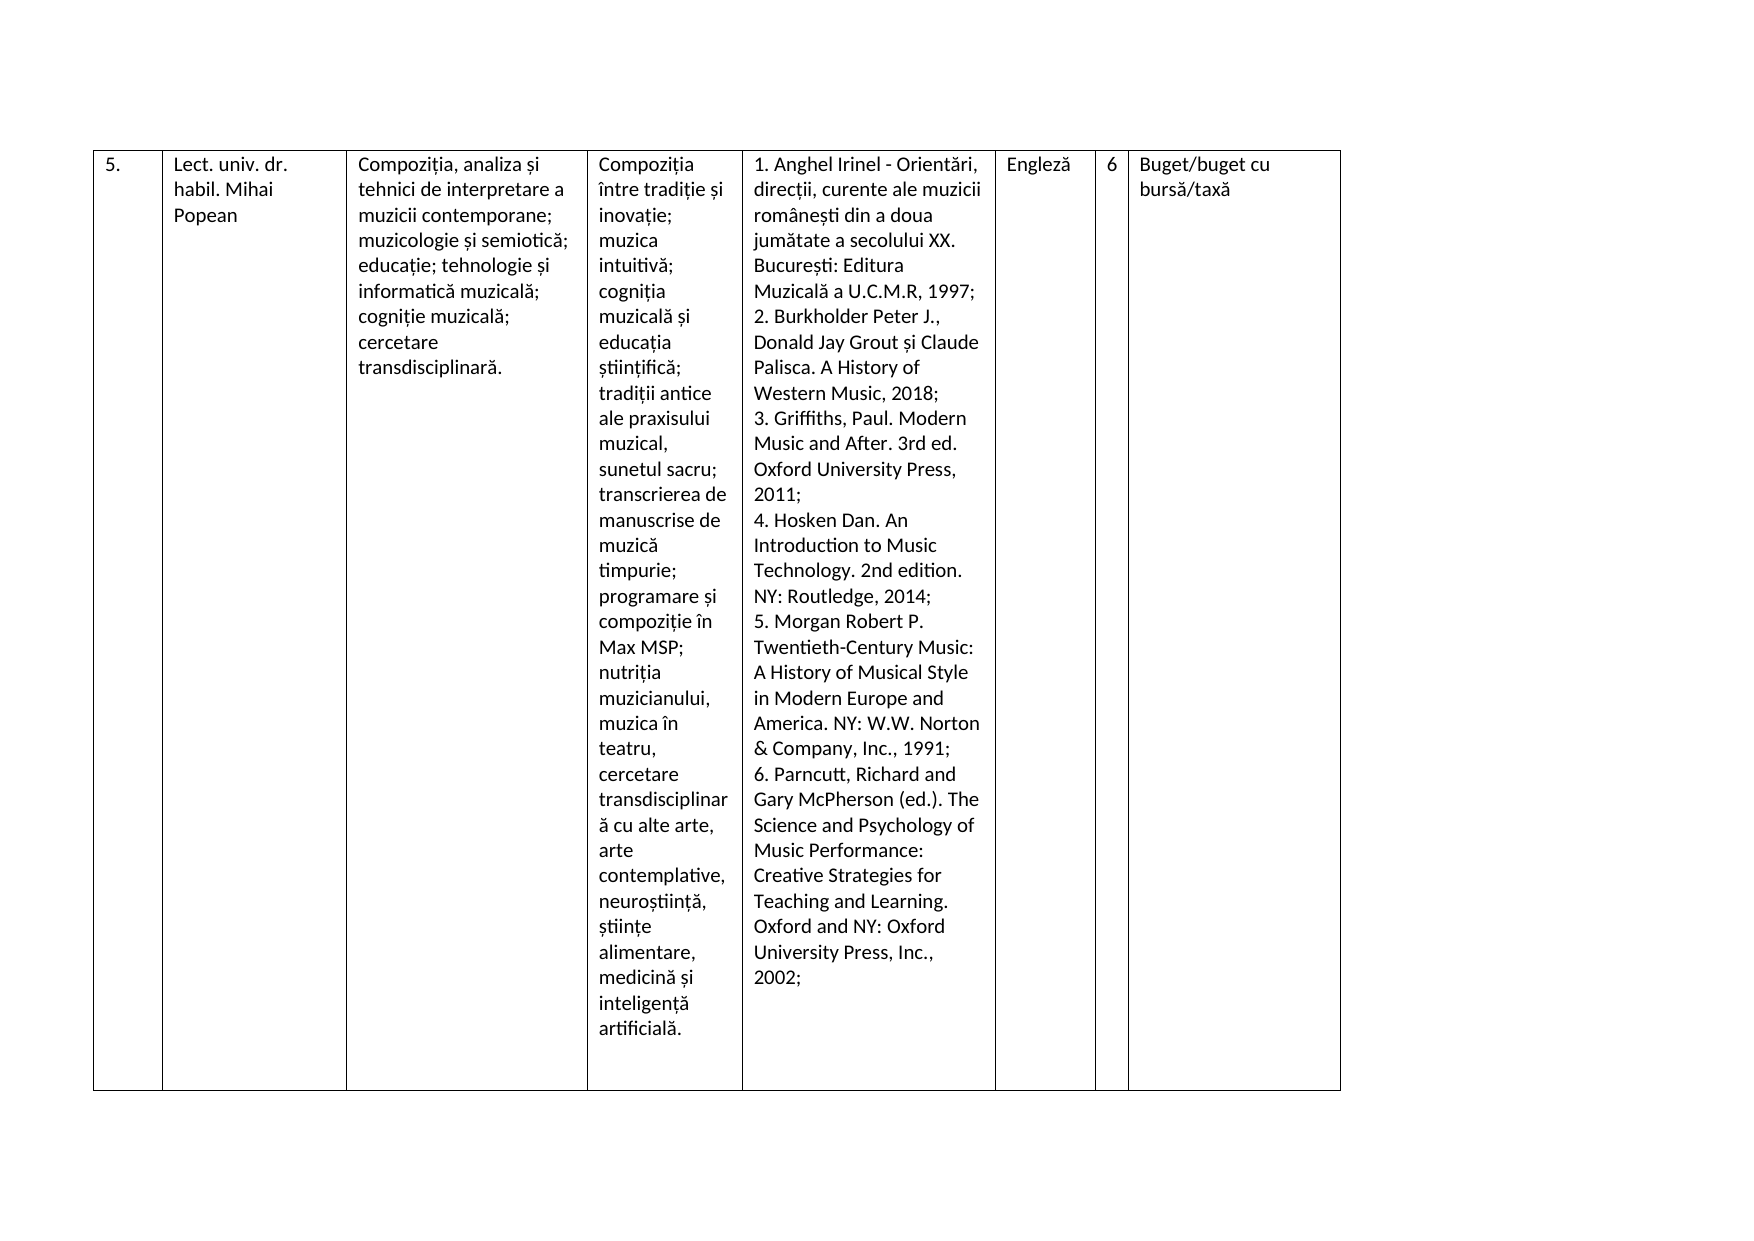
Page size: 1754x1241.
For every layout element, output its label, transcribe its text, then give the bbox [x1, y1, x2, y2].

table_cell 5. [94, 151, 162, 1090]
table_cell 6 [1096, 151, 1128, 1090]
table_cell 1. Anghel Irinel - Orientări, direcții, curente ale muzicii româneşti din a doua jumătate a secolului XX. București: Editura Muzicală a U.C.M.R, 1997; 2. Burkholder Peter J., Donald Jay Grout și Claude Palisca. A History of Western Music, 2018; 3. Griffiths, Paul. Modern Music and After. 3rd ed. Oxford University Press, 2011; 4. Hosken Dan. An Introduction to Music Technology. 2nd edition. NY: Routledge, 2014; 5. Morgan Robert P. Twentieth-Century Music: A History of Musical Style in Modern Europe and America. NY: W.W. Norton & Company, Inc., 1991; 6. Parncutt, Richard and Gary McPherson (ed.). The Science and Psychology of Music Performance: Creative Strategies for Teaching and Learning. Oxford and NY: Oxford University Press, Inc., 2002; [743, 151, 995, 1090]
table_cell Lect. univ. dr. habil. Mihai Popean [163, 151, 346, 1090]
table_cell Engleză [996, 151, 1095, 1090]
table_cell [1129, 151, 1340, 1090]
table_cell Compoziția, analiza și tehnici de interpretare a muzicii contemporane; muzicologie și semiotică; educație; tehnologie și informatică muzicală; cogniție muzicală; cercetare transdisciplinară. [347, 151, 587, 1090]
table_cell Compoziția între tradiție și inovație; muzica intuitivă; cogniția muzicală și educația științifică; tradiții antice ale praxisului muzical, sunetul sacru; transcrierea de manuscrise de muzică timpurie; programare și compoziție în Max MSP; nutriția muzicianului, muzica în teatru, cercetare transdisciplinară cu alte arte, arte contemplative, neuroștiință, științe alimentare, medicină și inteligență artificială. [588, 151, 742, 1090]
